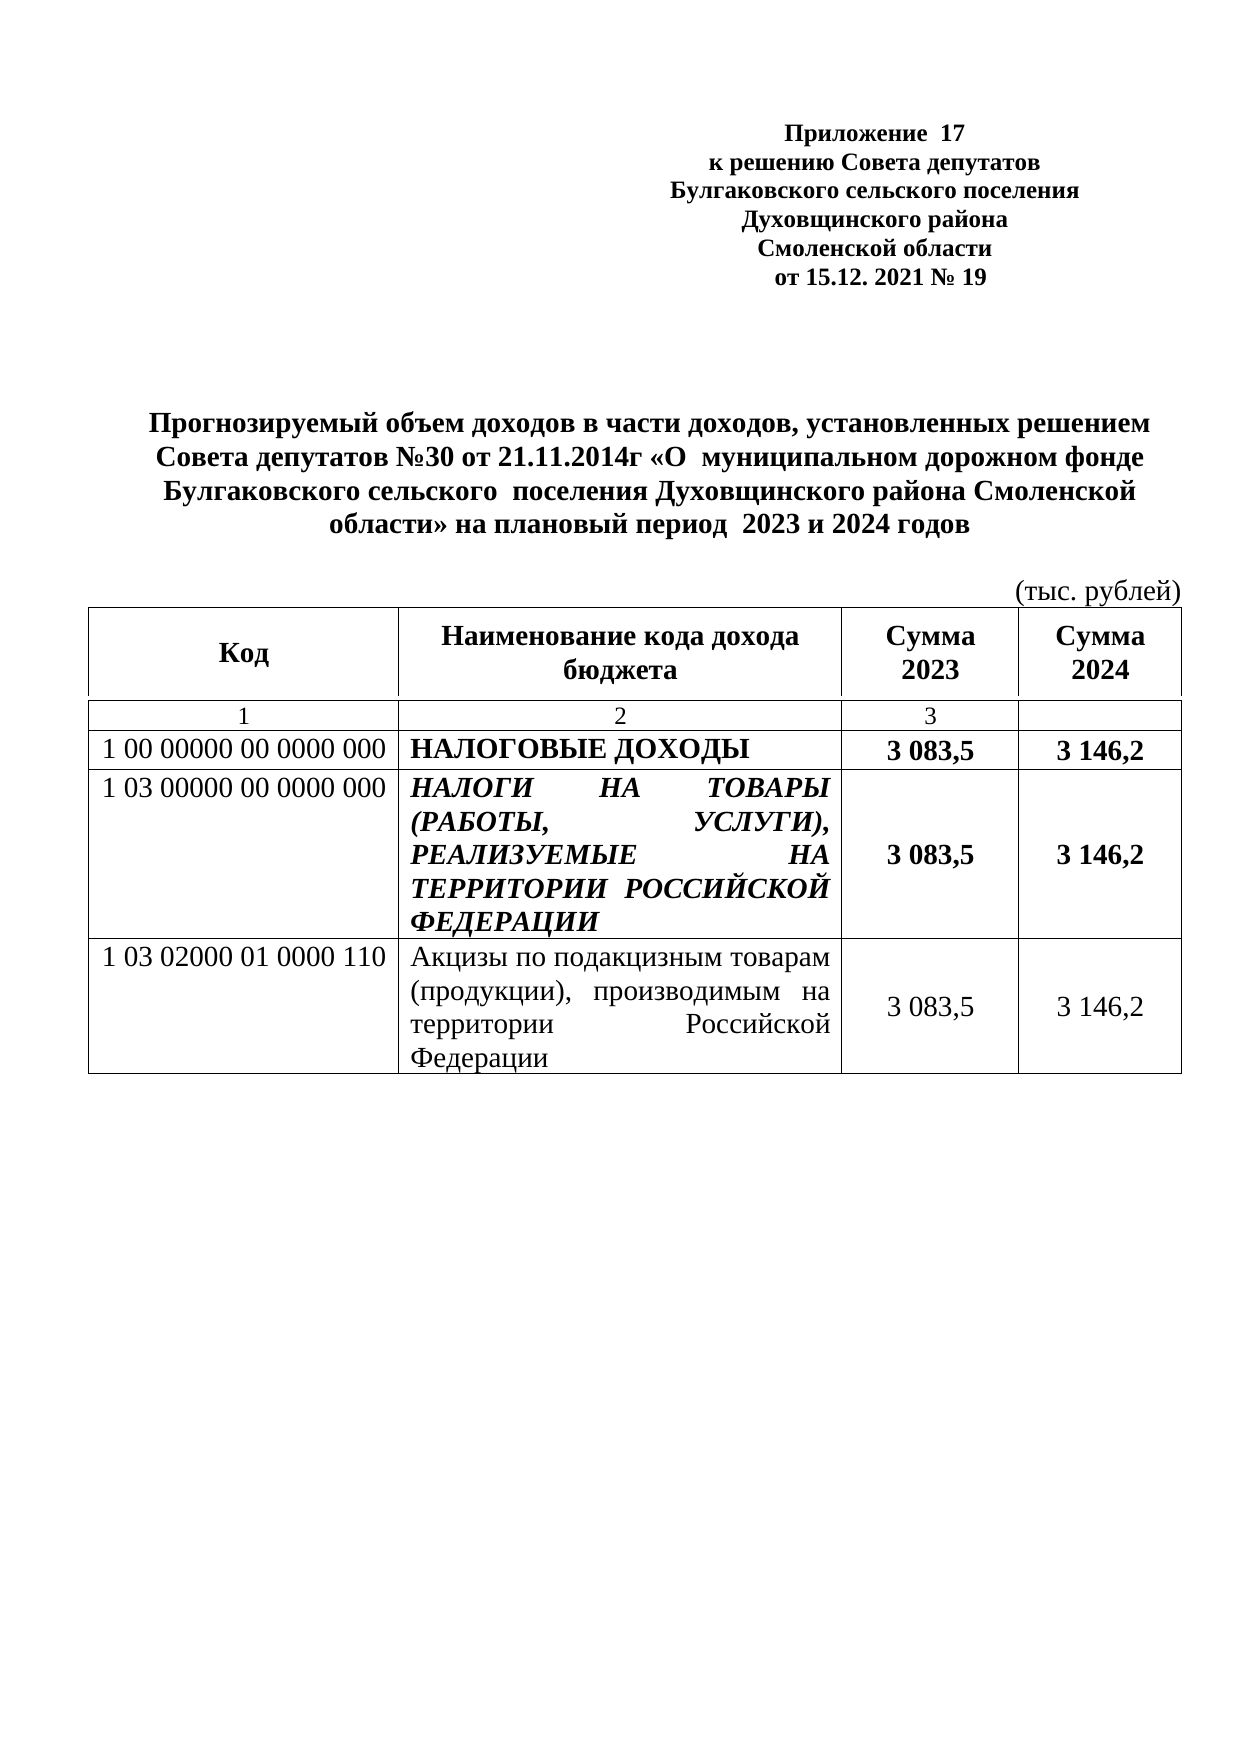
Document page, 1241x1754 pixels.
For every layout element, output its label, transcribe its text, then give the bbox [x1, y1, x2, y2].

table_cell 3 083,5 [842, 731, 1018, 769]
text (тыс. рублей) [118, 573, 1181, 607]
table_header Сумма 2023 [842, 608, 1018, 696]
table_cell Акцизы по подакцизным товарам (продукции), производимым на территории Российской Федерации [399, 939, 841, 1073]
table_cell 1 00 00000 00 0000 000 [89, 731, 398, 769]
table_cell 1 03 02000 01 0000 110 [89, 939, 398, 1073]
table_header Сумма 2024 [1019, 608, 1181, 696]
text Смоленской области [568, 233, 1181, 262]
table_cell НАЛОГИ НА ТОВАРЫ (РАБОТЫ, УСЛУГИ), РЕАЛИЗУЕМЫЕ НА ТЕРРИТОРИИ РОССИЙСКОЙ ФЕДЕРАЦИИ [399, 770, 841, 938]
text к решению Совета депутатов [568, 147, 1181, 176]
table_cell 3 146,2 [1019, 939, 1181, 1073]
table_cell 1 03 00000 00 0000 000 [89, 770, 398, 938]
table_cell 3 146,2 [1019, 770, 1181, 938]
text Приложение 17 [568, 118, 1181, 147]
table_cell 3 083,5 [842, 939, 1018, 1073]
table_header 2 [399, 701, 841, 730]
table_cell 3 083,5 [842, 770, 1018, 938]
text Булгаковского сельского поселения [568, 176, 1181, 204]
table_header Наименование кода дохода бюджета [399, 608, 841, 696]
table_cell НАЛОГОВЫЕ ДОХОДЫ [399, 731, 841, 769]
text Духовщинского района [568, 204, 1181, 233]
text Прогнозируемый объем доходов в части доходов, установленных решением Совета депутатов №30 от 21.11.2014г «О муниципальном дорожном фонде Булгаковского сельского поселения Духовщинского района Смоленской области» на плановый период 2023 и 2024 годов [118, 406, 1181, 540]
table_cell 3 146,2 [1019, 731, 1181, 769]
table_header 3 [842, 701, 1018, 730]
table_header Код [89, 608, 398, 696]
text от 15.12. 2021 № 19 [568, 262, 1181, 291]
table_header 1 [89, 701, 398, 730]
table_header [1019, 701, 1181, 730]
